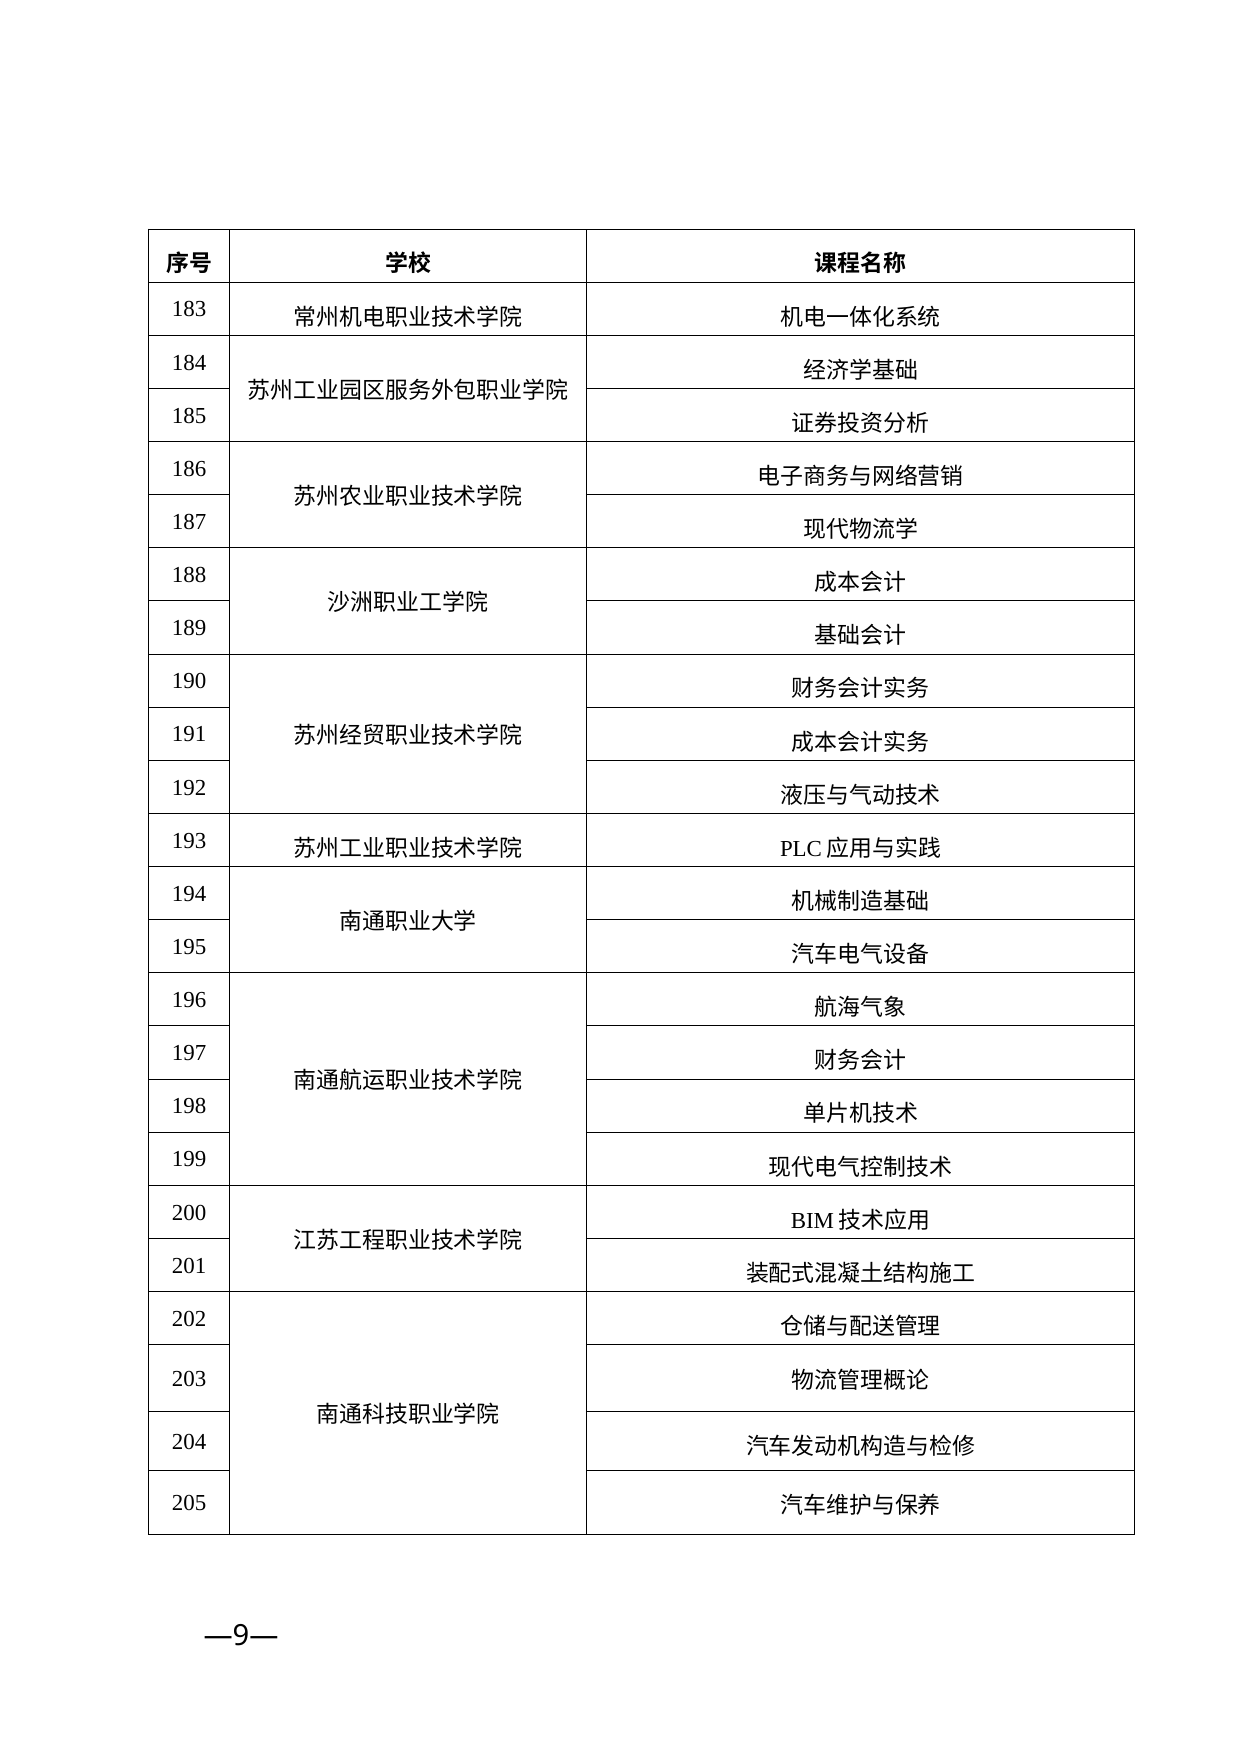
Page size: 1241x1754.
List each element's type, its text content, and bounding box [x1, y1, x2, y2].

table_cell 成本会计 [587, 548, 1134, 600]
table_cell 189 [149, 601, 229, 653]
table_cell 苏州经贸职业技术学院 [230, 655, 586, 813]
table_cell 装配式混凝土结构施工 [587, 1239, 1134, 1291]
table_cell 学校 [230, 230, 586, 282]
table_cell 汽车发动机构造与检修 [587, 1412, 1134, 1470]
table_cell 电子商务与网络营销 [587, 442, 1134, 494]
table_cell 财务会计 [587, 1026, 1134, 1078]
table_cell 南通职业大学 [230, 867, 586, 972]
table_cell 199 [149, 1133, 229, 1185]
table_cell 机械制造基础 [587, 867, 1134, 919]
table_cell 现代电气控制技术 [587, 1133, 1134, 1185]
table_cell 204 [149, 1412, 229, 1470]
table_cell 序号 [149, 230, 229, 282]
table_cell 经济学基础 [587, 336, 1134, 388]
table_cell 苏州工业园区服务外包职业学院 [230, 336, 586, 441]
table_cell 沙洲职业工学院 [230, 548, 586, 653]
table_cell 201 [149, 1239, 229, 1291]
table_cell 198 [149, 1080, 229, 1132]
table_cell 202 [149, 1292, 229, 1344]
table_cell 财务会计实务 [587, 655, 1134, 707]
table_cell 证券投资分析 [587, 389, 1134, 441]
table_cell 课程名称 [587, 230, 1134, 282]
table_cell 成本会计实务 [587, 708, 1134, 760]
table_cell 184 [149, 336, 229, 388]
table_cell 183 [149, 283, 229, 335]
table_cell 现代物流学 [587, 495, 1134, 547]
table_cell PLC应用与实践 [587, 814, 1134, 866]
table_cell 苏州工业职业技术学院 [230, 814, 586, 866]
table_cell 汽车电气设备 [587, 920, 1134, 972]
table_cell 187 [149, 495, 229, 547]
table_cell 物流管理概论 [587, 1345, 1134, 1411]
table_cell 197 [149, 1026, 229, 1078]
table_cell 203 [149, 1345, 229, 1411]
table_cell 191 [149, 708, 229, 760]
table_cell 195 [149, 920, 229, 972]
table_cell 192 [149, 761, 229, 813]
table_cell 193 [149, 814, 229, 866]
table_cell 江苏工程职业技术学院 [230, 1186, 586, 1291]
table_cell 190 [149, 655, 229, 707]
table_cell 196 [149, 973, 229, 1025]
table_cell BIM技术应用 [587, 1186, 1134, 1238]
table_cell 液压与气动技术 [587, 761, 1134, 813]
table_cell 单片机技术 [587, 1080, 1134, 1132]
table_cell 苏州农业职业技术学院 [230, 442, 586, 547]
table_cell 汽车维护与保养 [587, 1471, 1134, 1534]
table_cell 南通科技职业学院 [230, 1292, 586, 1534]
table_cell 186 [149, 442, 229, 494]
table_cell 基础会计 [587, 601, 1134, 653]
table_cell 常州机电职业技术学院 [230, 283, 586, 335]
table_cell 188 [149, 548, 229, 600]
table_cell 200 [149, 1186, 229, 1238]
table_cell 205 [149, 1471, 229, 1534]
table_cell 航海气象 [587, 973, 1134, 1025]
table_cell 194 [149, 867, 229, 919]
table_cell 南通航运职业技术学院 [230, 973, 586, 1185]
table_cell 仓储与配送管理 [587, 1292, 1134, 1344]
table_cell 185 [149, 389, 229, 441]
table_cell 机电一体化系统 [587, 283, 1134, 335]
